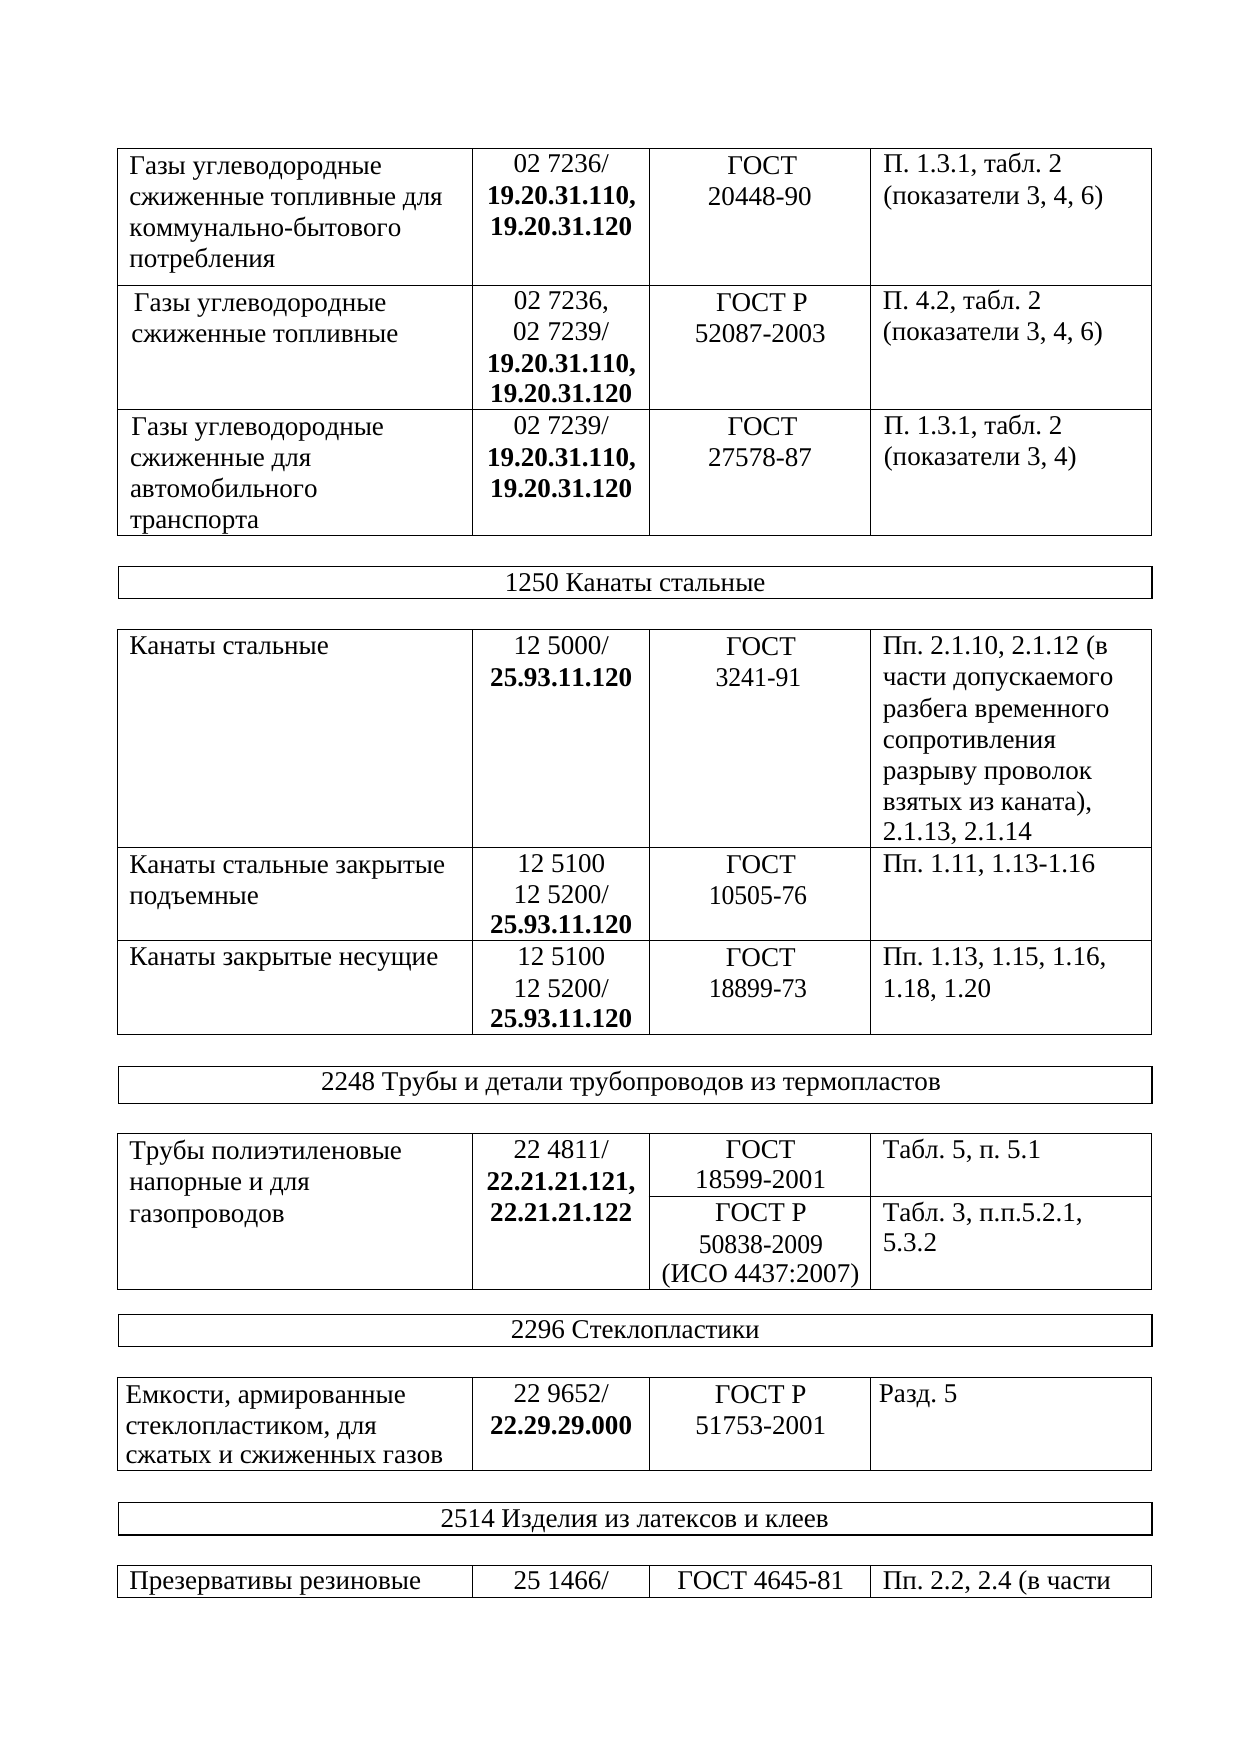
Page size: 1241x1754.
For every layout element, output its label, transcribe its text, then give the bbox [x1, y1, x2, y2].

table_header Презервативы резиновые [118, 1566, 472, 1597]
table_cell ГОСТ 27578-87 [650, 410, 870, 535]
table_header Пп. 2.1.10, 2.1.12 (в части допускаемого разбега временного сопротивления разрыву проволок взятых из каната), 2.1.13, 2.1.14 [871, 630, 1151, 847]
table_cell 12 5100 12 5200/ 25.93.11.120 [473, 941, 649, 1034]
table_header Пп. 2.2, 2.4 (в части [871, 1566, 1151, 1597]
table_header Канаты стальные [118, 630, 472, 847]
table_cell Канаты стальные закрытые подъемные [118, 848, 472, 940]
table_header ГОСТ 18599-2001 [650, 1134, 870, 1196]
table_header Емкости, армированные стеклопластиком, для сжатых и сжиженных газов [118, 1378, 472, 1470]
table_header 12 5000/ 25.93.11.120 [473, 630, 649, 847]
table_cell 02 7239/ 19.20.31.110, 19.20.31.120 [473, 410, 649, 535]
table_header Разд. 5 [871, 1378, 1151, 1470]
table_cell П. 4.2, табл. 2 (показатели 3, 4, 6) [871, 286, 1151, 409]
table_cell 12 5100 12 5200/ 25.93.11.120 [473, 848, 649, 940]
table_header ГОСТ 3241-91 [650, 630, 870, 847]
table_header 22 9652/ 22.29.29.000 [473, 1378, 649, 1470]
table_cell Канаты закрытые несущие [118, 941, 472, 1034]
table_header Трубы полиэтиленовые напорные и для газопроводов [118, 1134, 472, 1289]
table_header Газы углеводородные сжиженные топливные для коммунально-бытового потребления [118, 149, 472, 285]
table_header Табл. 5, п. 5.1 [871, 1134, 1151, 1196]
table_cell Пп. 1.11, 1.13-1.16 [871, 848, 1151, 940]
table_header 02 7236/ 19.20.31.110, 19.20.31.120 [473, 149, 649, 285]
table_header ГОСТ Р 51753-2001 [650, 1378, 870, 1470]
table_cell Табл. 3, п.п.5.2.1, 5.3.2 [871, 1197, 1151, 1289]
table_header ГОСТ 20448-90 [650, 149, 870, 285]
table_cell П. 1.3.1, табл. 2 (показатели 3, 4) [871, 410, 1151, 535]
table_cell Газы углеводородные сжиженные для автомобильного транспорта [118, 410, 472, 535]
table_header П. 1.3.1, табл. 2 (показатели 3, 4, 6) [871, 149, 1151, 285]
table_header 25 1466/ [473, 1566, 649, 1597]
table_header ГОСТ 4645-81 [650, 1566, 870, 1597]
table_cell 02 7236, 02 7239/ 19.20.31.110, 19.20.31.120 [473, 286, 649, 409]
table_cell ГОСТ Р 50838-2009 (ИСО 4437:2007) [650, 1197, 870, 1289]
table_header 22 4811/ 22.21.21.121, 22.21.21.122 [473, 1134, 649, 1289]
table_cell Пп. 1.13, 1.15, 1.16, 1.18, 1.20 [871, 941, 1151, 1034]
table_cell ГОСТ Р 52087-2003 [650, 286, 870, 409]
table_cell Газы углеводородные сжиженные топливные [118, 286, 472, 409]
table_cell ГОСТ 18899-73 [650, 941, 870, 1034]
table_cell ГОСТ 10505-76 [650, 848, 870, 940]
